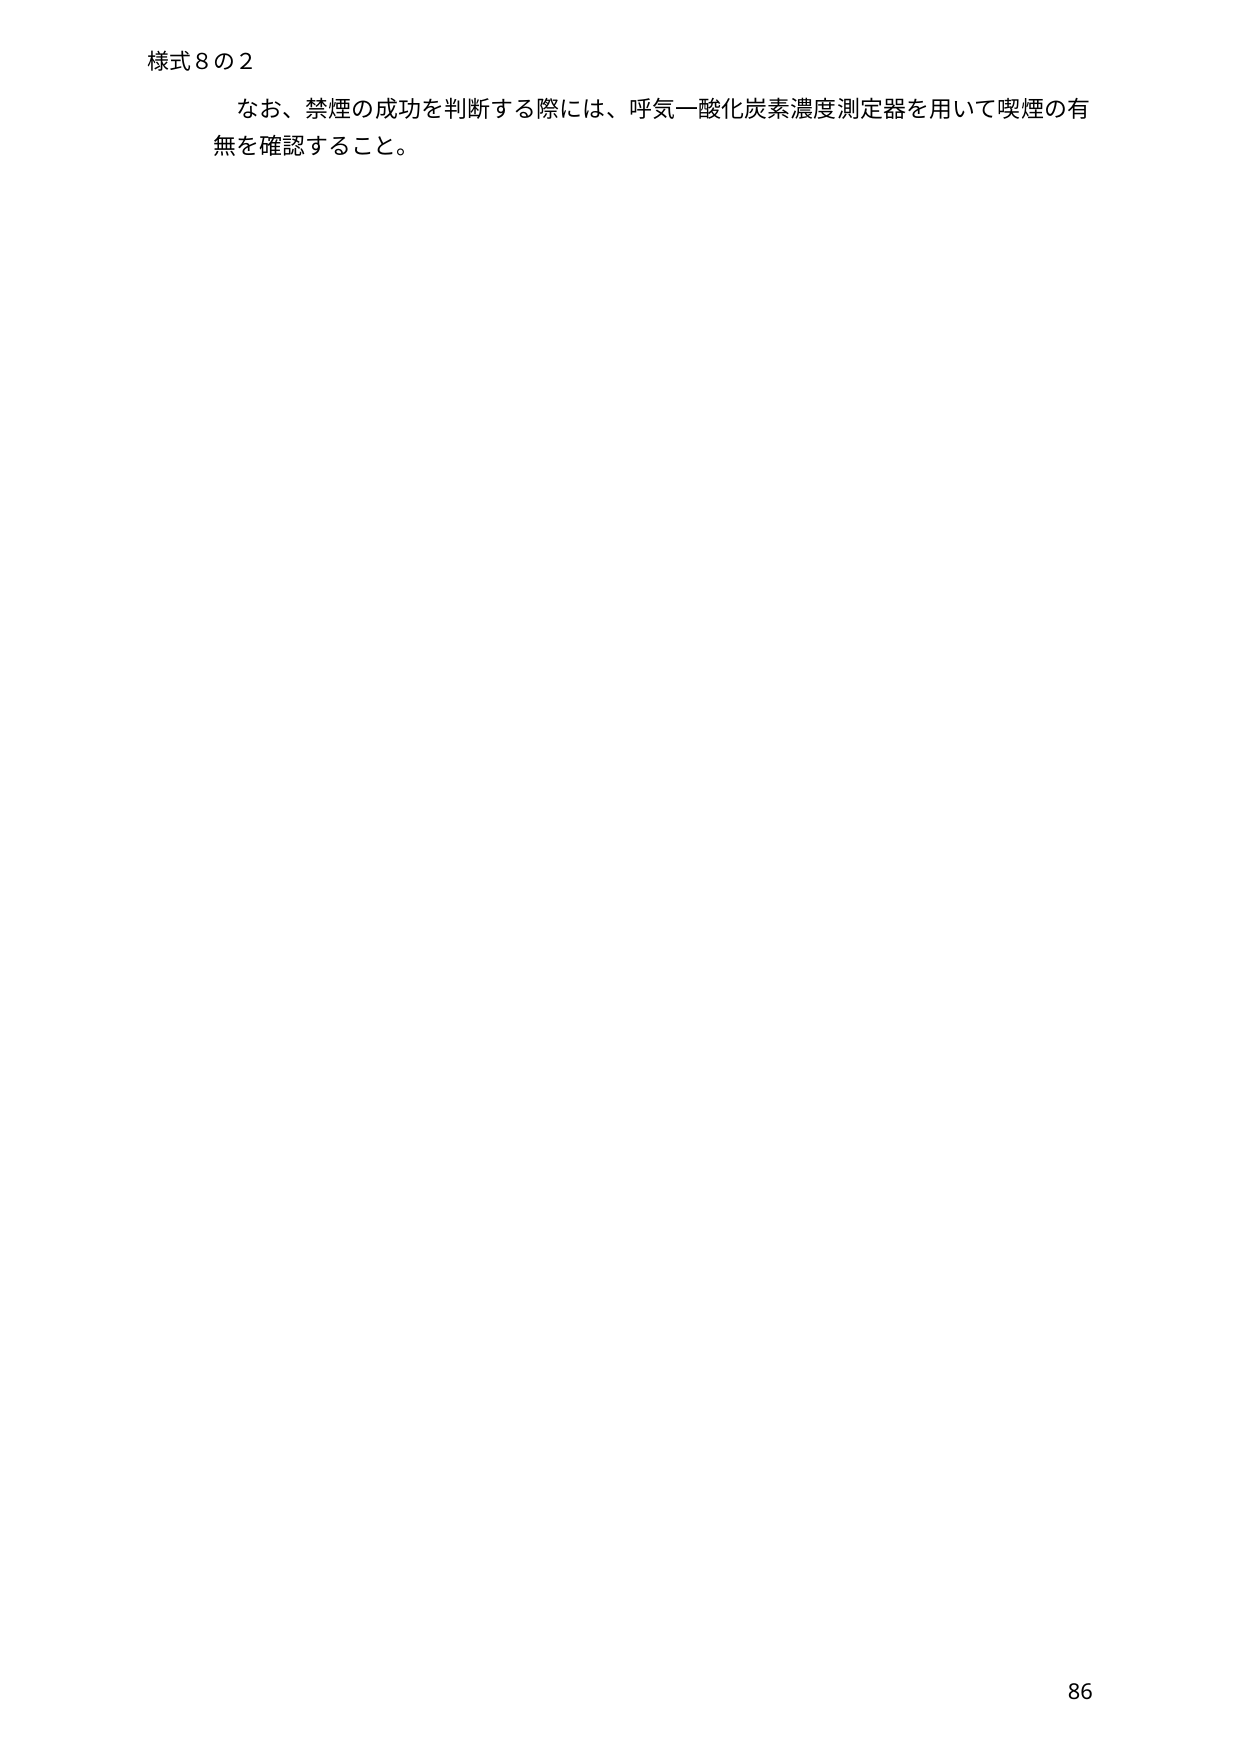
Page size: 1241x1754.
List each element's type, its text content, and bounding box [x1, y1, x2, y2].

text なお、禁煙の成功を判断する際には、呼気一酸化炭素濃度測定器を用いて喫煙の有無を確認すること。 [213, 88, 1092, 163]
